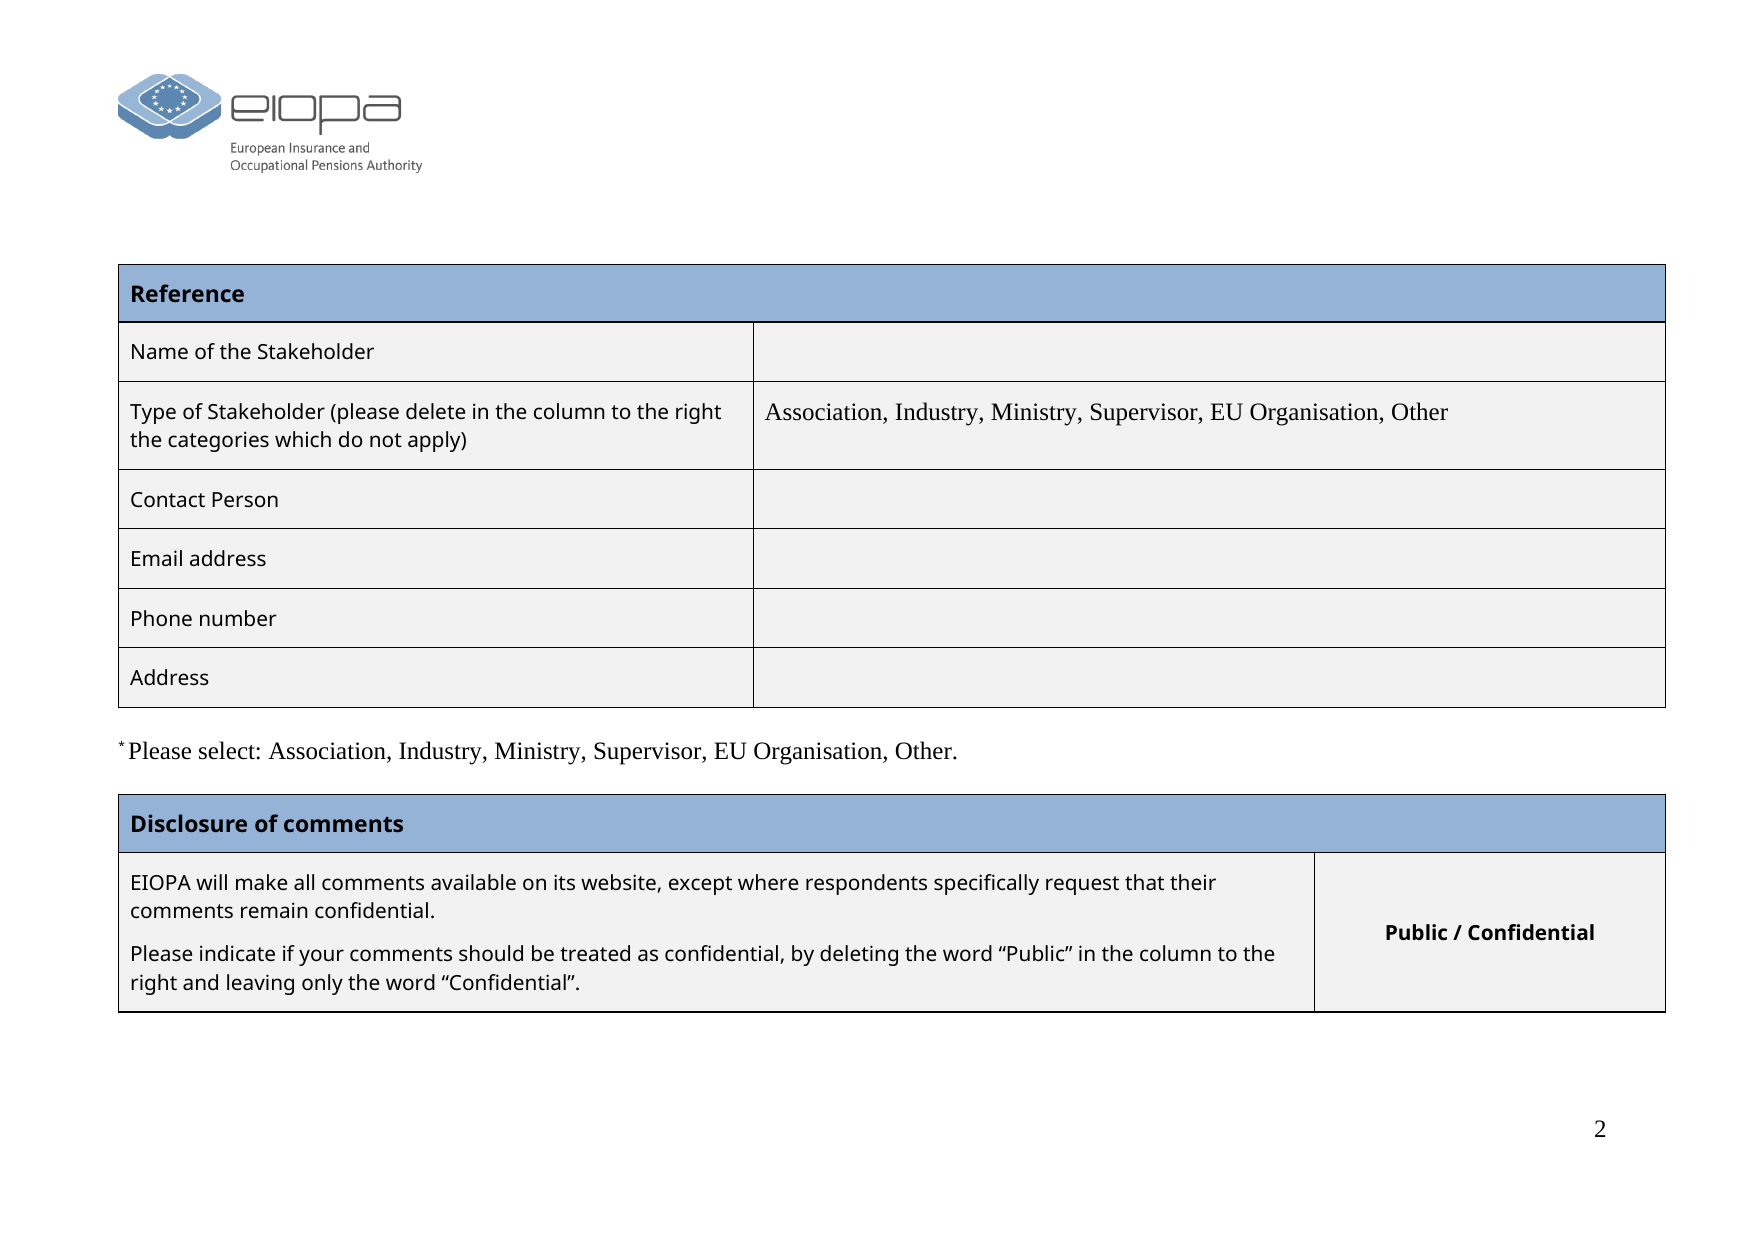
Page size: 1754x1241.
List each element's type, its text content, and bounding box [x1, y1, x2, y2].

text * Please select: Association, Industry, Ministry, Supervisor, EU Organisation, Other. [118, 736, 1606, 766]
table_cell Type of Stakeholder (please delete in the column to the right the categories which do not apply) [119, 382, 753, 469]
table_cell Email address [119, 529, 753, 588]
table_header Disclosure of comments [119, 795, 1371, 852]
table_cell EIOPA will make all comments available on its website, except where respondents specifically request that their comments remain confidential. Please indicate if your comments should be treated as confidential, by deleting the word “Public” in the column to the right and leaving only the word “Confidential”. [119, 853, 1314, 1011]
table_cell [754, 323, 1665, 381]
table_cell Address [119, 648, 753, 707]
table_header [1371, 795, 1665, 852]
table_header [1371, 265, 1665, 321]
picture [118, 74, 422, 173]
table_cell [754, 589, 1665, 647]
table_cell Association, Industry, Ministry, Supervisor, EU Organisation, Other [754, 382, 1665, 469]
table_cell [754, 470, 1665, 528]
table_cell Phone number [119, 589, 753, 647]
table_cell Name of the Stakeholder [119, 323, 753, 381]
table_cell [754, 648, 1665, 707]
table_cell Public / Confidential [1315, 853, 1665, 1011]
table_cell [754, 529, 1665, 588]
table_cell Contact Person [119, 470, 753, 528]
table_header Reference [119, 265, 1371, 321]
